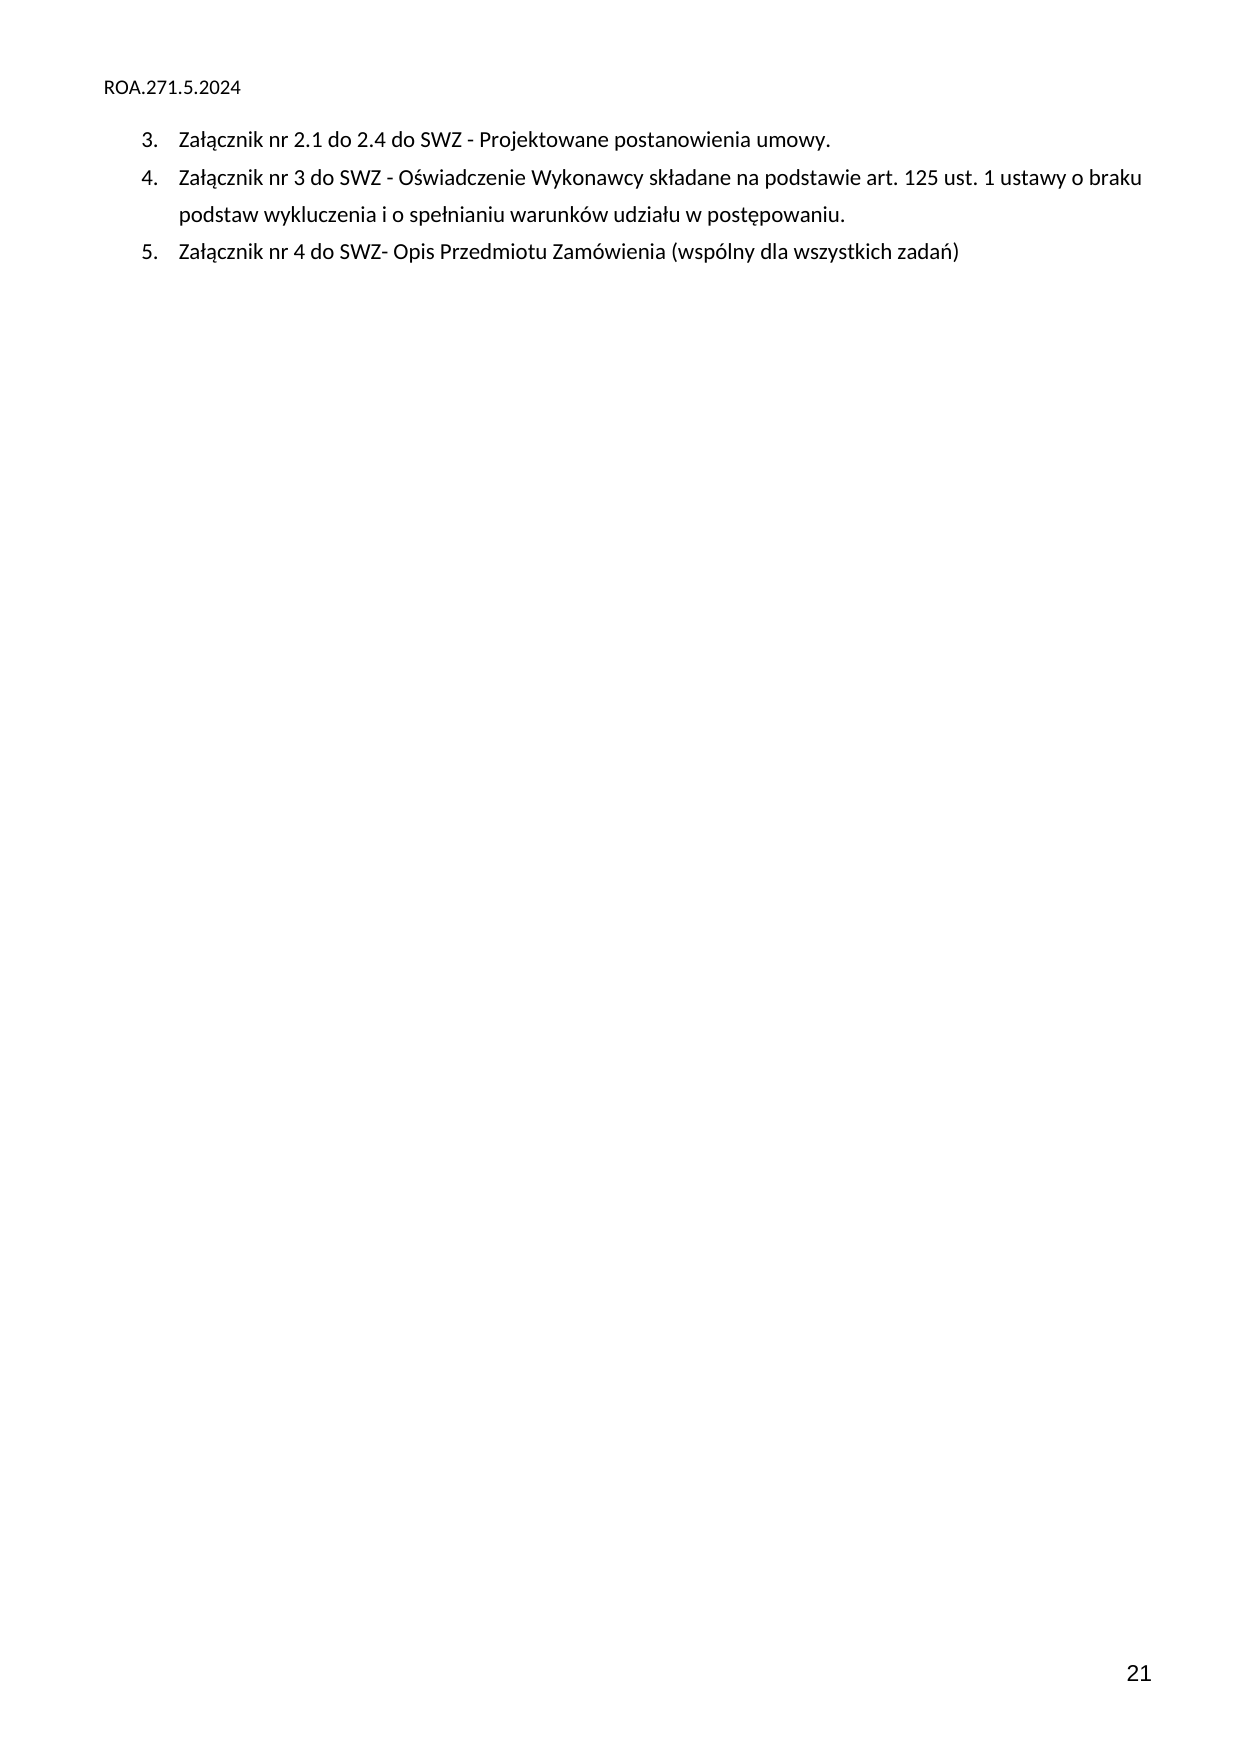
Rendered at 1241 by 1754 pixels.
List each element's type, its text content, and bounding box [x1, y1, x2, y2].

list Załącznik nr 4 do SWZ- Opis Przedmiotu Zamówienia (wspólny dla wszystkich zadań) [141, 237, 1152, 265]
list Załącznik nr 3 do SWZ - Oświadczenie Wykonawcy składane na podstawie art. 125 ust. 1 ustawy o braku podstaw wykluczenia i o spełnianiu warunków udziału w postępowaniu. [141, 163, 1152, 228]
list Załącznik nr 2.1 do 2.4 do SWZ - Projektowane postanowienia umowy. [141, 126, 1152, 154]
